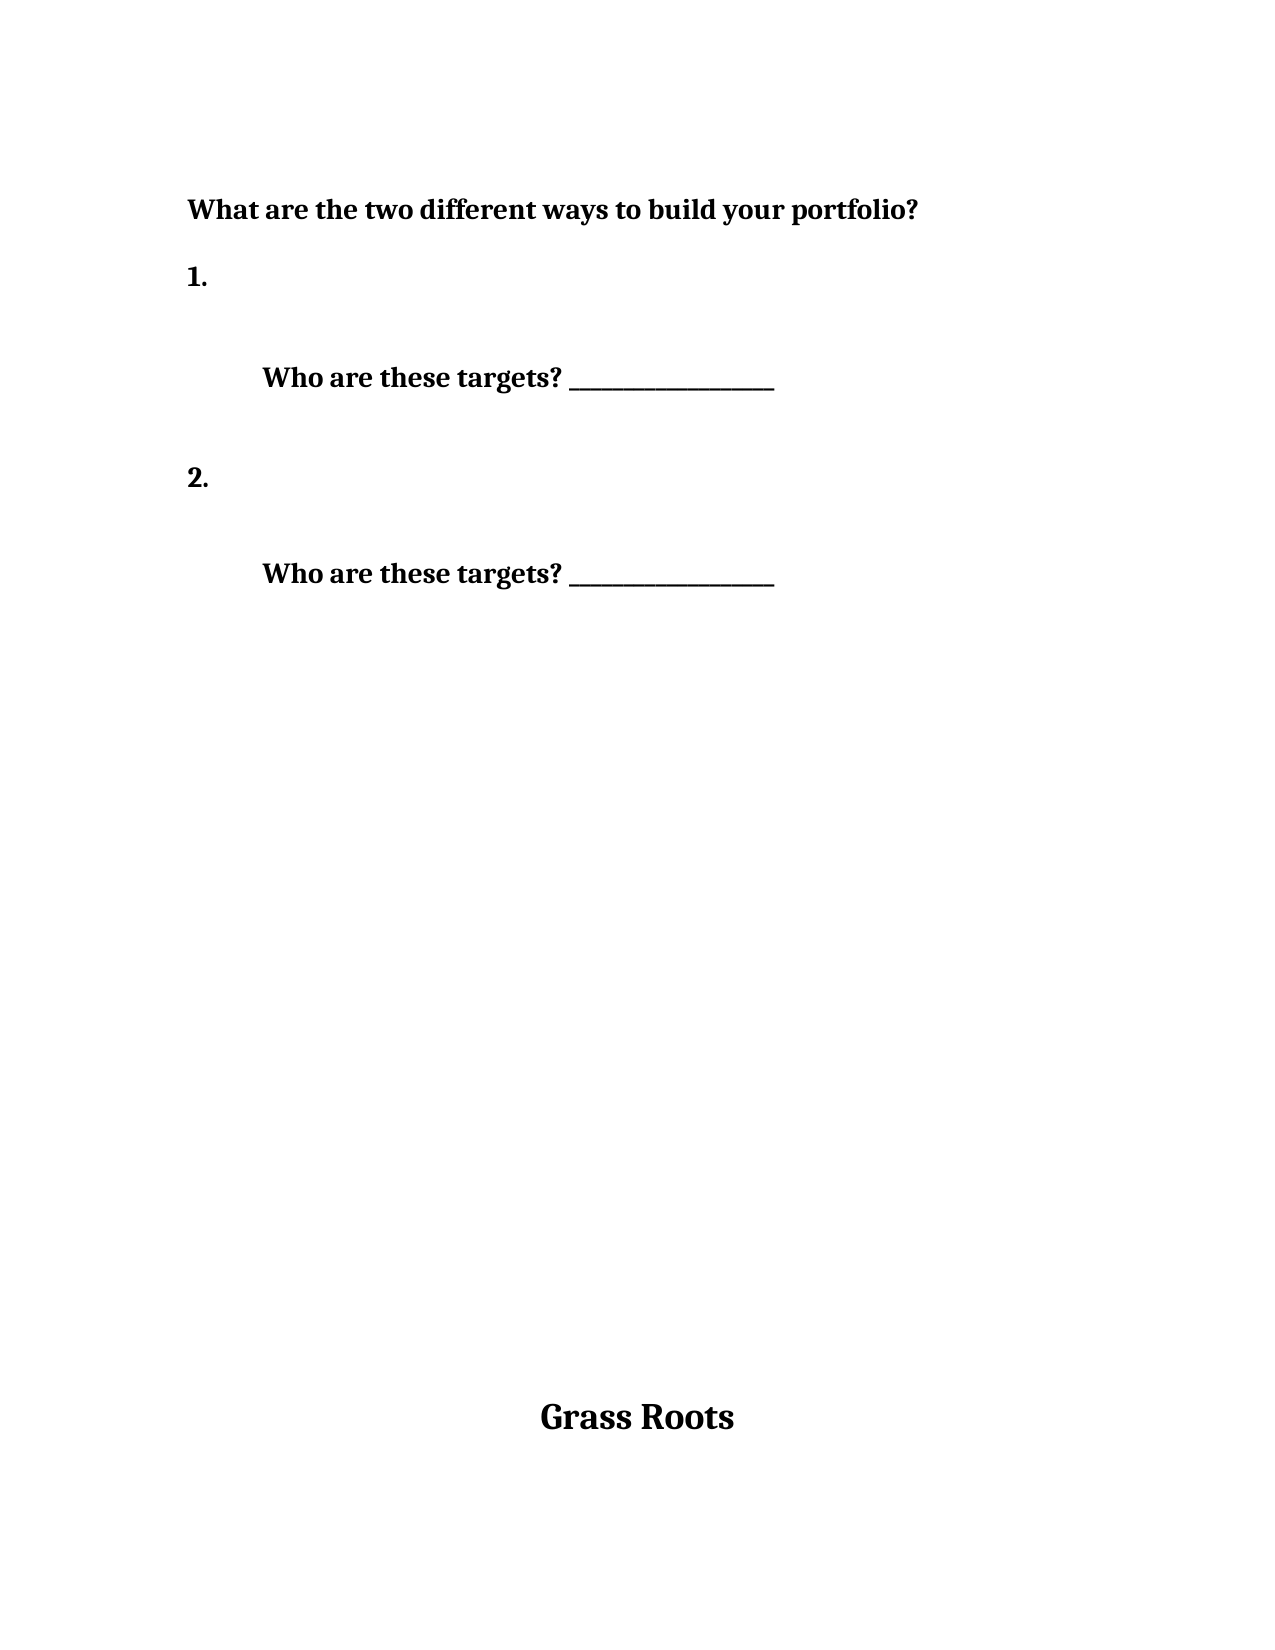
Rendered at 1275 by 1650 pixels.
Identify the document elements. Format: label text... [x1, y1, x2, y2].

text 1. [187, 260, 1087, 294]
text What are the two different ways to build your portfolio? [187, 193, 1087, 227]
text Who are these targets? ___________________ [187, 557, 1087, 591]
text Who are these targets? ___________________ [187, 361, 1087, 394]
text 2. [187, 461, 1087, 495]
text Grass Roots [187, 1396, 1087, 1439]
